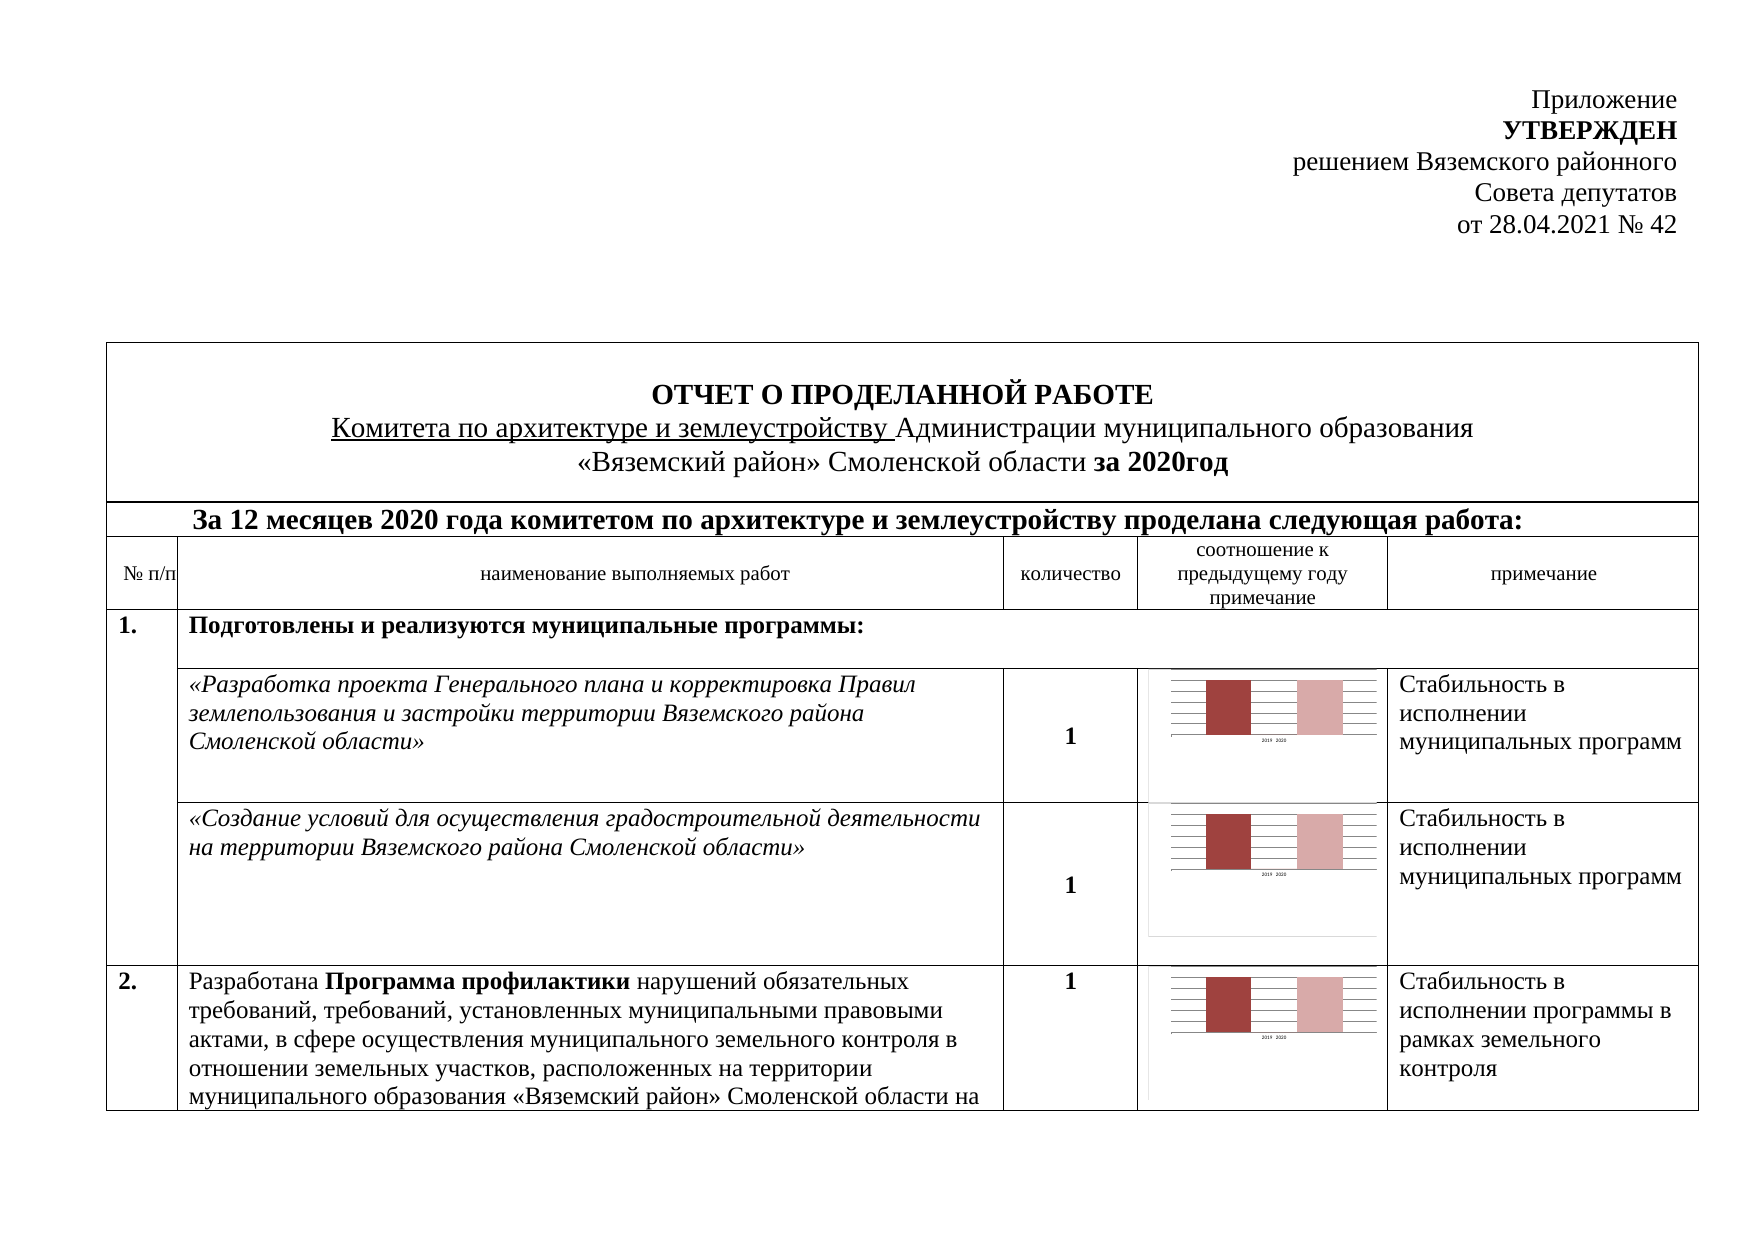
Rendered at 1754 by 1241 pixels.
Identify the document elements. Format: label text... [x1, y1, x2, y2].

table_cell «Создание условий для осуществления градостроительной деятельности на территории Вяземского района Смоленской области» [178, 803, 1003, 965]
table_cell [1138, 966, 1387, 1110]
table_cell 2. [107, 966, 177, 1110]
table_cell Стабильность в исполнении муниципальных программ [1388, 803, 1698, 965]
table_cell [1377, 669, 1387, 802]
table_cell 1 [1004, 803, 1137, 965]
text Совета депутатов [1077, 177, 1677, 208]
table_header ОТЧЕТ О ПРОДЕЛАННОЙ РАБОТЕ Комитета по архитектуре и землеустройству Администрации муниципального образования «Вяземский район» Смоленской области за 2020год [107, 343, 1698, 501]
table_cell 1 [1004, 966, 1137, 1110]
text решением Вяземского районного [1077, 145, 1677, 177]
table_cell № п/п [107, 537, 177, 609]
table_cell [178, 966, 1003, 1110]
table_cell За 12 месяцев 2020 года комитетом по архитектуре и землеустройству проделана следующая работа: [107, 503, 1698, 536]
text от 28.04.2021 № 42 [118, 208, 1677, 239]
table_cell [1138, 669, 1148, 802]
table_cell Стабильность в исполнении муниципальных программ [1388, 669, 1698, 802]
table_cell примечание [1388, 537, 1698, 609]
table_cell соотношение к предыдущему году примечание [1138, 537, 1387, 609]
text УТВЕРЖДЕН [118, 114, 1677, 145]
text Приложение [118, 83, 1677, 114]
table_cell 1. [107, 610, 177, 965]
table_cell Подготовлены и реализуются муниципальные программы: [178, 610, 1698, 668]
table_cell [1138, 803, 1387, 965]
table_cell «Разработка проекта Генерального плана и корректировка Правил землепользования и застройки территории Вяземского района Смоленской области» [178, 669, 1003, 802]
table_cell количество [1004, 537, 1137, 609]
table_cell 1 [1004, 669, 1137, 802]
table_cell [1388, 966, 1698, 1110]
table_cell наименование выполняемых работ [178, 537, 1003, 609]
